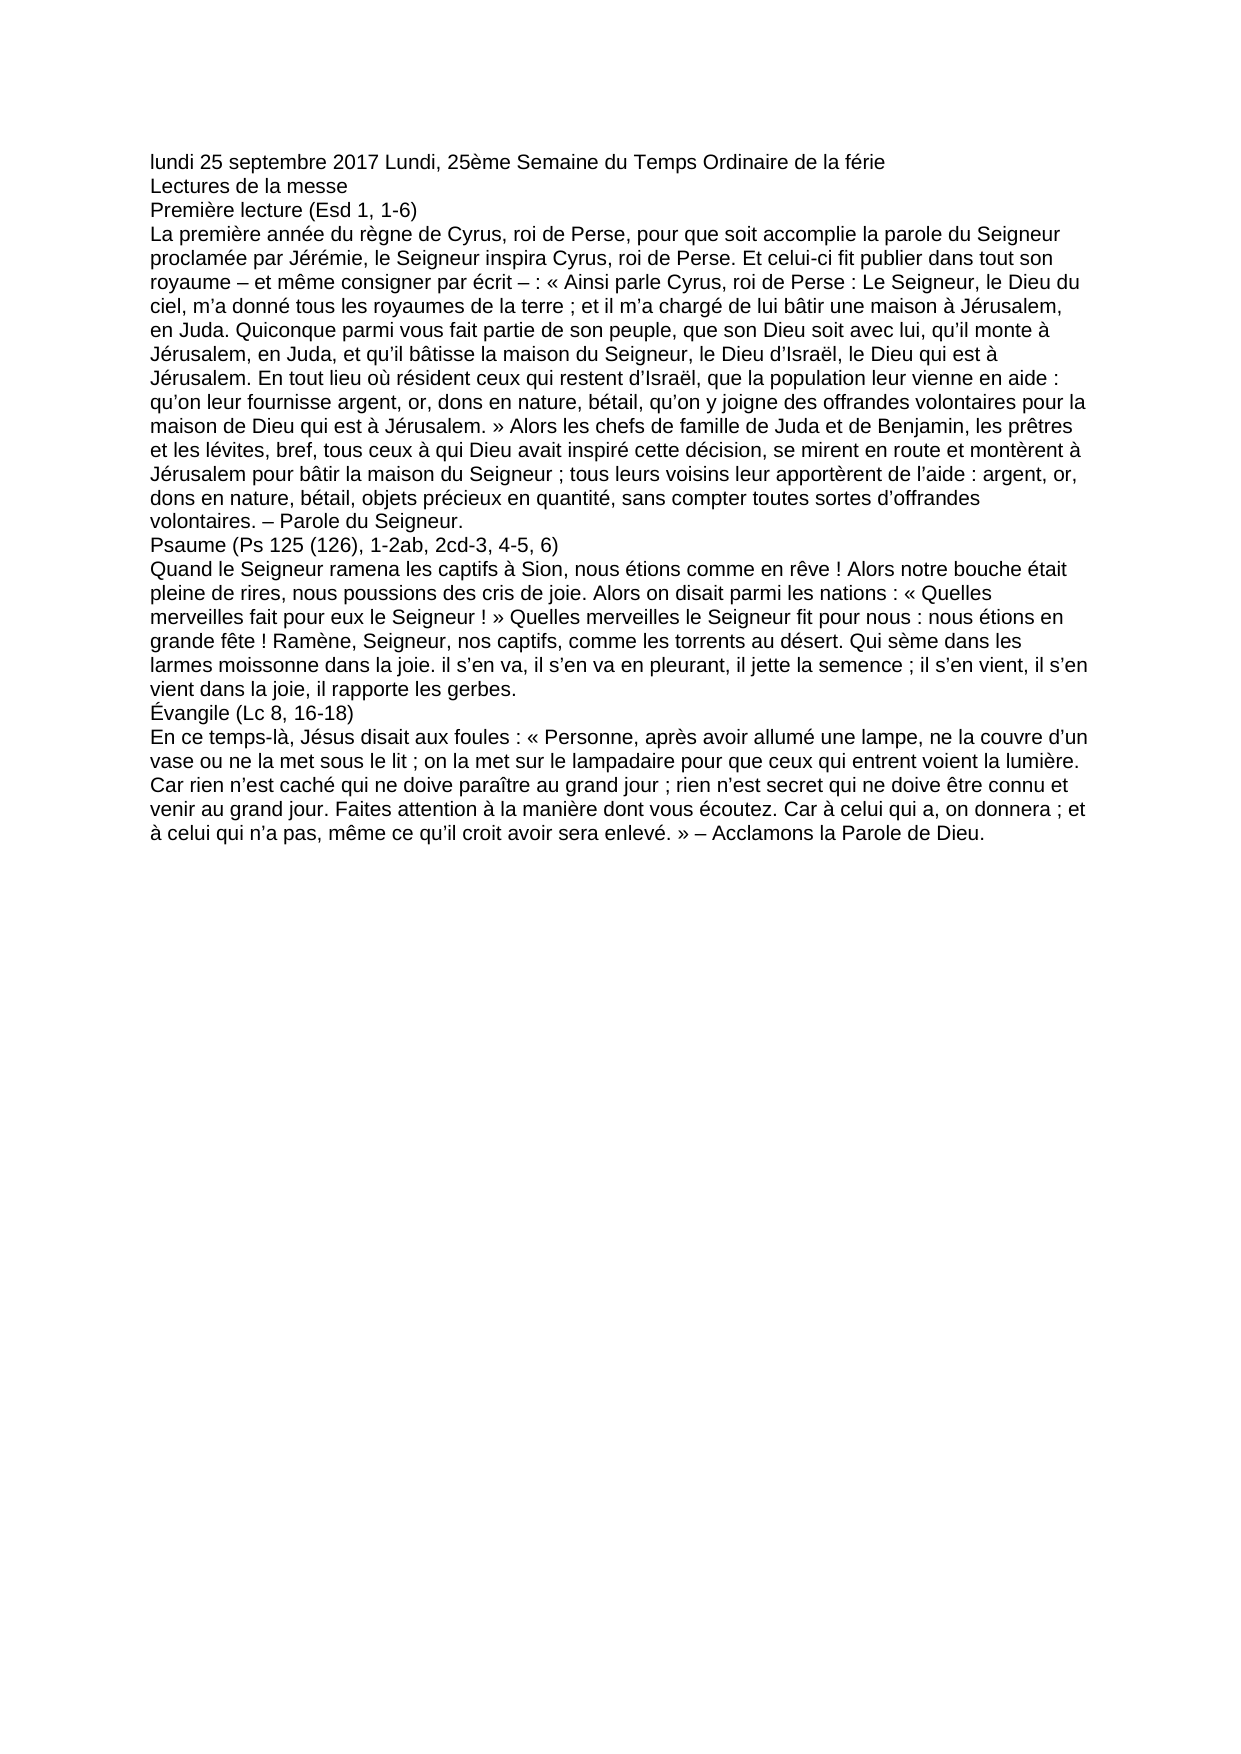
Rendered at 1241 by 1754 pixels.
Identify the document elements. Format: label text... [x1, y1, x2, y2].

text En ce temps-là, Jésus disait aux foules : « Personne, après avoir allumé une lampe, ne la couvre d’un vase ou ne la met sous le lit ; on la met sur le lampadaire pour que ceux qui entrent voient la lumière. Car rien n’est caché qui ne doive paraître au grand jour ; rien n’est secret qui ne doive être connu et venir au grand jour. Faites attention à la manière dont vous écoutez. Car à celui qui a, on donnera ; et à celui qui n’a pas, même ce qu’il croit avoir sera enlevé. » – Acclamons la Parole de Dieu. [150, 725, 1090, 845]
text Quand le Seigneur ramena les captifs à Sion, nous étions comme en rêve ! Alors notre bouche était pleine de rires, nous poussions des cris de joie. Alors on disait parmi les nations : « Quelles merveilles fait pour eux le Seigneur ! » Quelles merveilles le Seigneur fit pour nous : nous étions en grande fête ! Ramène, Seigneur, nos captifs, comme les torrents au désert. Qui sème dans les larmes moissonne dans la joie. il s’en va, il s’en va en pleurant, il jette la semence ; il s’en vient, il s’en vient dans la joie, il rapporte les gerbes. [150, 557, 1090, 701]
text La première année du règne de Cyrus, roi de Perse, pour que soit accomplie la parole du Seigneur proclamée par Jérémie, le Seigneur inspira Cyrus, roi de Perse. Et celui-ci fit publier dans tout son royaume – et même consigner par écrit – : « Ainsi parle Cyrus, roi de Perse : Le Seigneur, le Dieu du ciel, m’a donné tous les royaumes de la terre ; et il m’a chargé de lui bâtir une maison à Jérusalem, en Juda. Quiconque parmi vous fait partie de son peuple, que son Dieu soit avec lui, qu’il monte à Jérusalem, en Juda, et qu’il bâtisse la maison du Seigneur, le Dieu d’Israël, le Dieu qui est à Jérusalem. En tout lieu où résident ceux qui restent d’Israël, que la population leur vienne en aide : qu’on leur fournisse argent, or, dons en nature, bétail, qu’on y joigne des offrandes volontaires pour la maison de Dieu qui est à Jérusalem. » Alors les chefs de famille de Juda et de Benjamin, les prêtres et les lévites, bref, tous ceux à qui Dieu avait inspiré cette décision, se mirent en route et montèrent à Jérusalem pour bâtir la maison du Seigneur ; tous leurs voisins leur apportèrent de l’aide : argent, or, dons en nature, bétail, objets précieux en quantité, sans compter toutes sortes d’offrandes volontaires. – Parole du Seigneur. [150, 222, 1090, 533]
